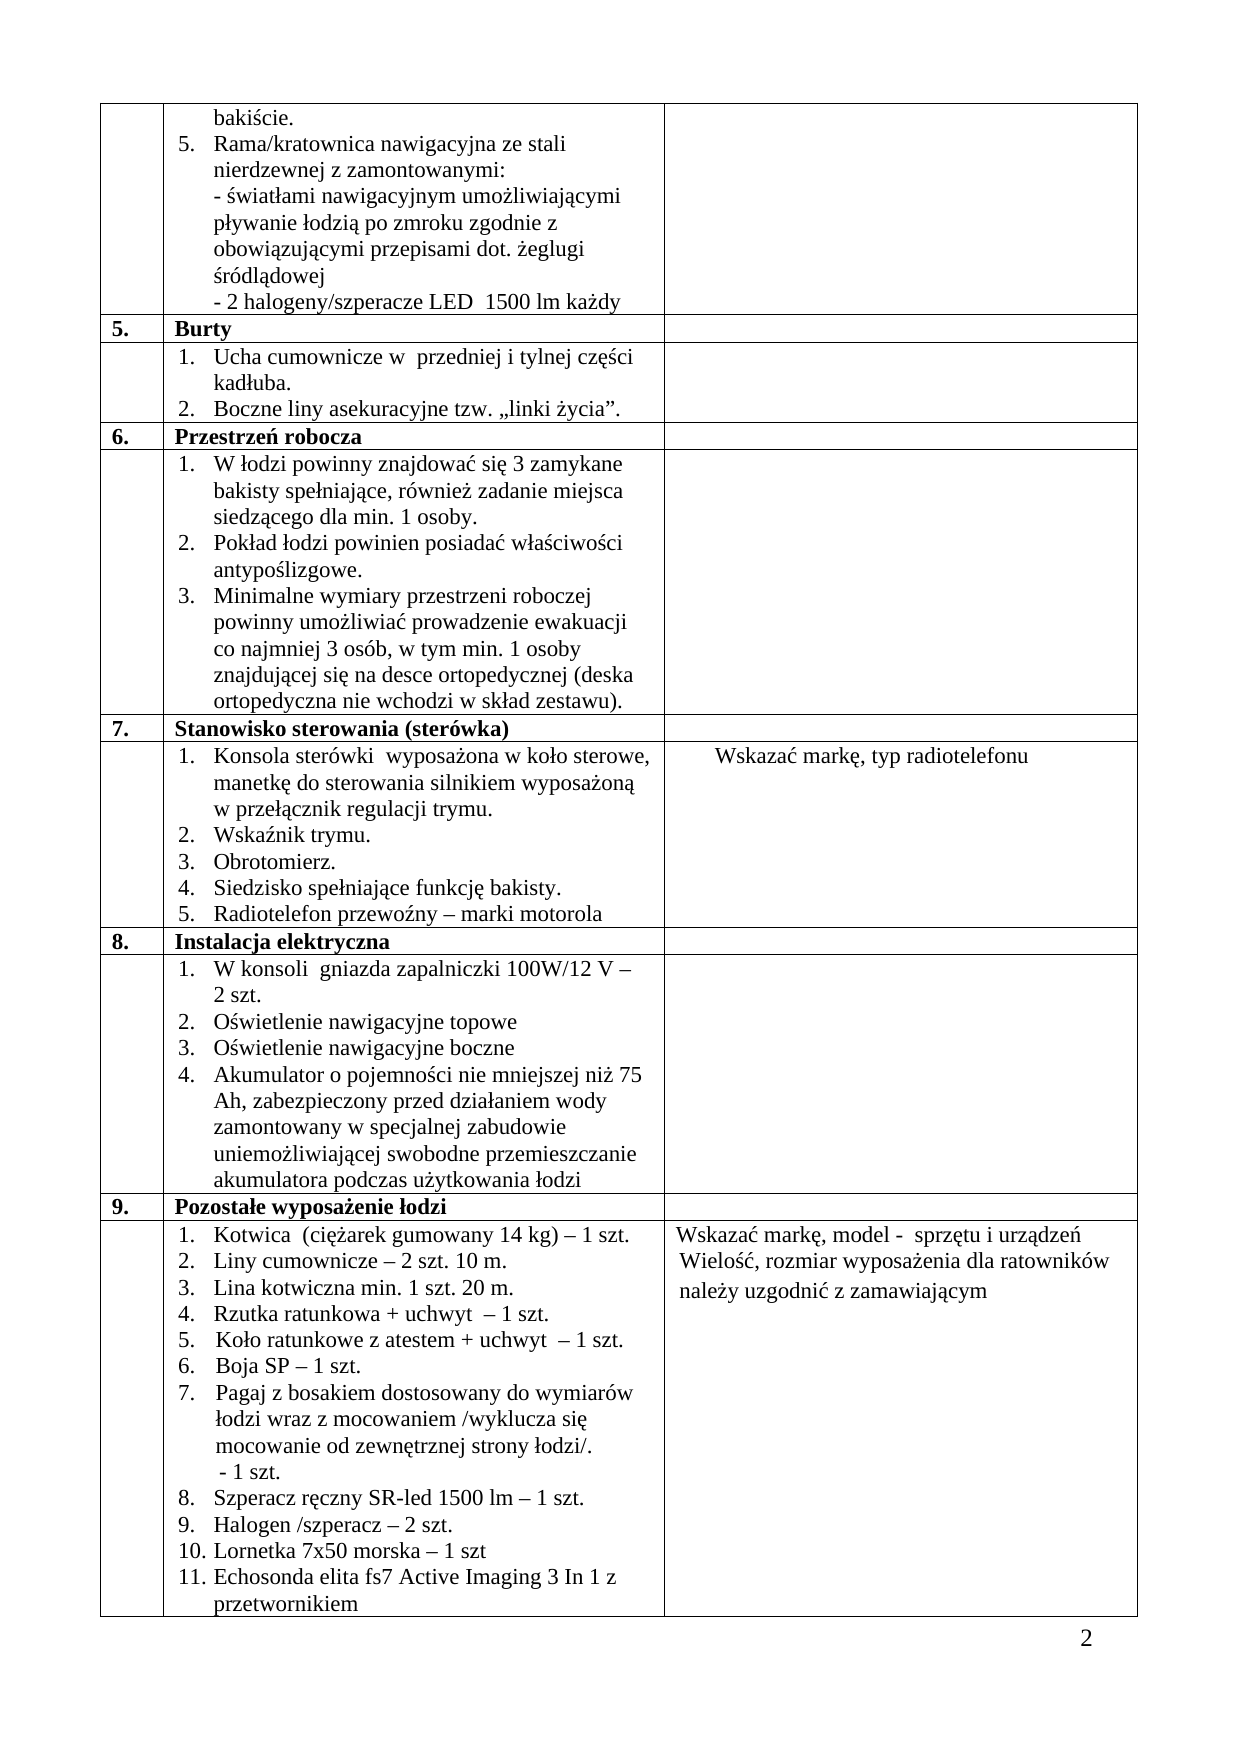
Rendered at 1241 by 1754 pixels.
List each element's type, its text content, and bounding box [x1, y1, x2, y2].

table_cell [665, 955, 1137, 1192]
table_cell 7. [101, 715, 163, 741]
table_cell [164, 104, 664, 314]
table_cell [665, 104, 1137, 314]
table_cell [665, 1221, 1137, 1616]
table_cell Stanowisko sterowania (sterówka) [164, 715, 664, 741]
table_cell [665, 423, 1137, 449]
table_cell [101, 742, 163, 927]
table_cell [101, 955, 163, 1192]
table_cell [101, 450, 163, 714]
table_cell 8. [101, 928, 163, 954]
table_cell Instalacja elektryczna [164, 928, 664, 954]
table_cell [665, 343, 1137, 422]
table_cell Przestrzeń robocza [164, 423, 664, 449]
table_cell Pozostałe wyposażenie łodzi [164, 1194, 664, 1220]
table_cell Ucha cumownicze w przedniej i tylnej części kadłuba. Boczne liny asekuracyjne tzw. „linki życia”. [164, 343, 664, 422]
table_cell W konsoli gniazda zapalniczki 100W/12 V – 2 szt. Oświetlenie nawigacyjne topowe Oświetlenie nawigacyjne boczne Akumulator o pojemności nie mniejszej niż 75 Ah, zabezpieczony przed działaniem wody zamontowany w specjalnej zabudowie uniemożliwiającej swobodne przemieszczanie akumulatora podczas użytkowania łodzi [164, 955, 664, 1192]
table_cell 9. [101, 1194, 163, 1220]
table_cell W łodzi powinny znajdować się 3 zamykane bakisty spełniające, również zadanie miejsca siedzącego dla min. 1 osoby. Pokład łodzi powinien posiadać właściwości antypoślizgowe. Minimalne wymiary przestrzeni roboczej powinny umożliwiać prowadzenie ewakuacji co najmniej 3 osób, w tym min. 1 osoby znajdującej się na desce ortopedycznej (deska ortopedyczna nie wchodzi w skład zestawu). [164, 450, 664, 714]
table_cell [665, 715, 1137, 741]
table_cell Wskazać markę, typ radiotelefonu [665, 742, 1137, 927]
table_cell Konsola sterówki wyposażona w koło sterowe, manetkę do sterowania silnikiem wyposażoną w przełącznik regulacji trymu. Wskaźnik trymu. Obrotomierz. Siedzisko spełniające funkcję bakisty. Radiotelefon przewoźny – marki motorola [164, 742, 664, 927]
table_cell 6. [101, 423, 163, 449]
table_cell [665, 928, 1137, 954]
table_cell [164, 1221, 664, 1616]
table_cell [101, 343, 163, 422]
table_cell [665, 450, 1137, 714]
table_cell [101, 1221, 163, 1616]
table_cell Burty [164, 315, 664, 342]
table_cell 5. [101, 315, 163, 342]
table_cell [665, 1194, 1137, 1220]
table_cell [665, 315, 1137, 342]
table_cell [101, 104, 163, 314]
